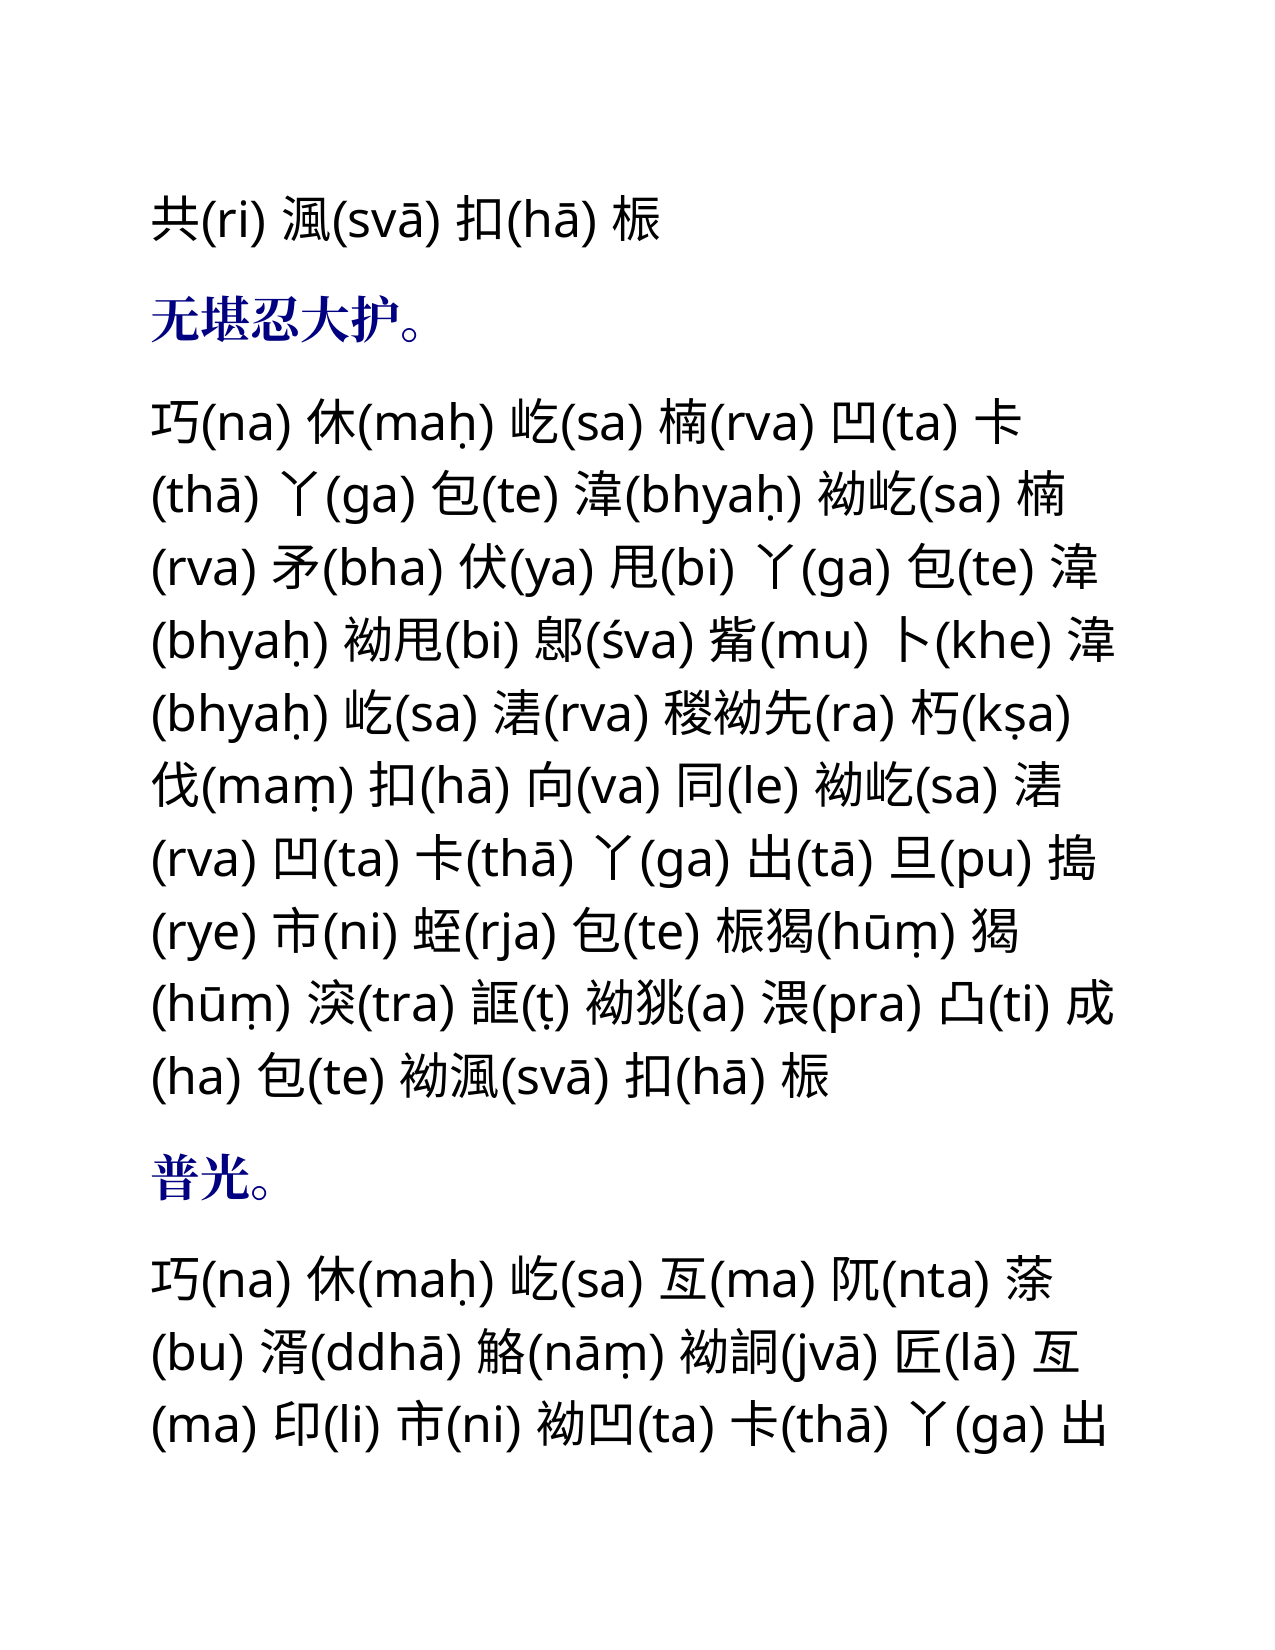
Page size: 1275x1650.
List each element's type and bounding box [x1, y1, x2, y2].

table_cell [150, 150, 1125, 1457]
